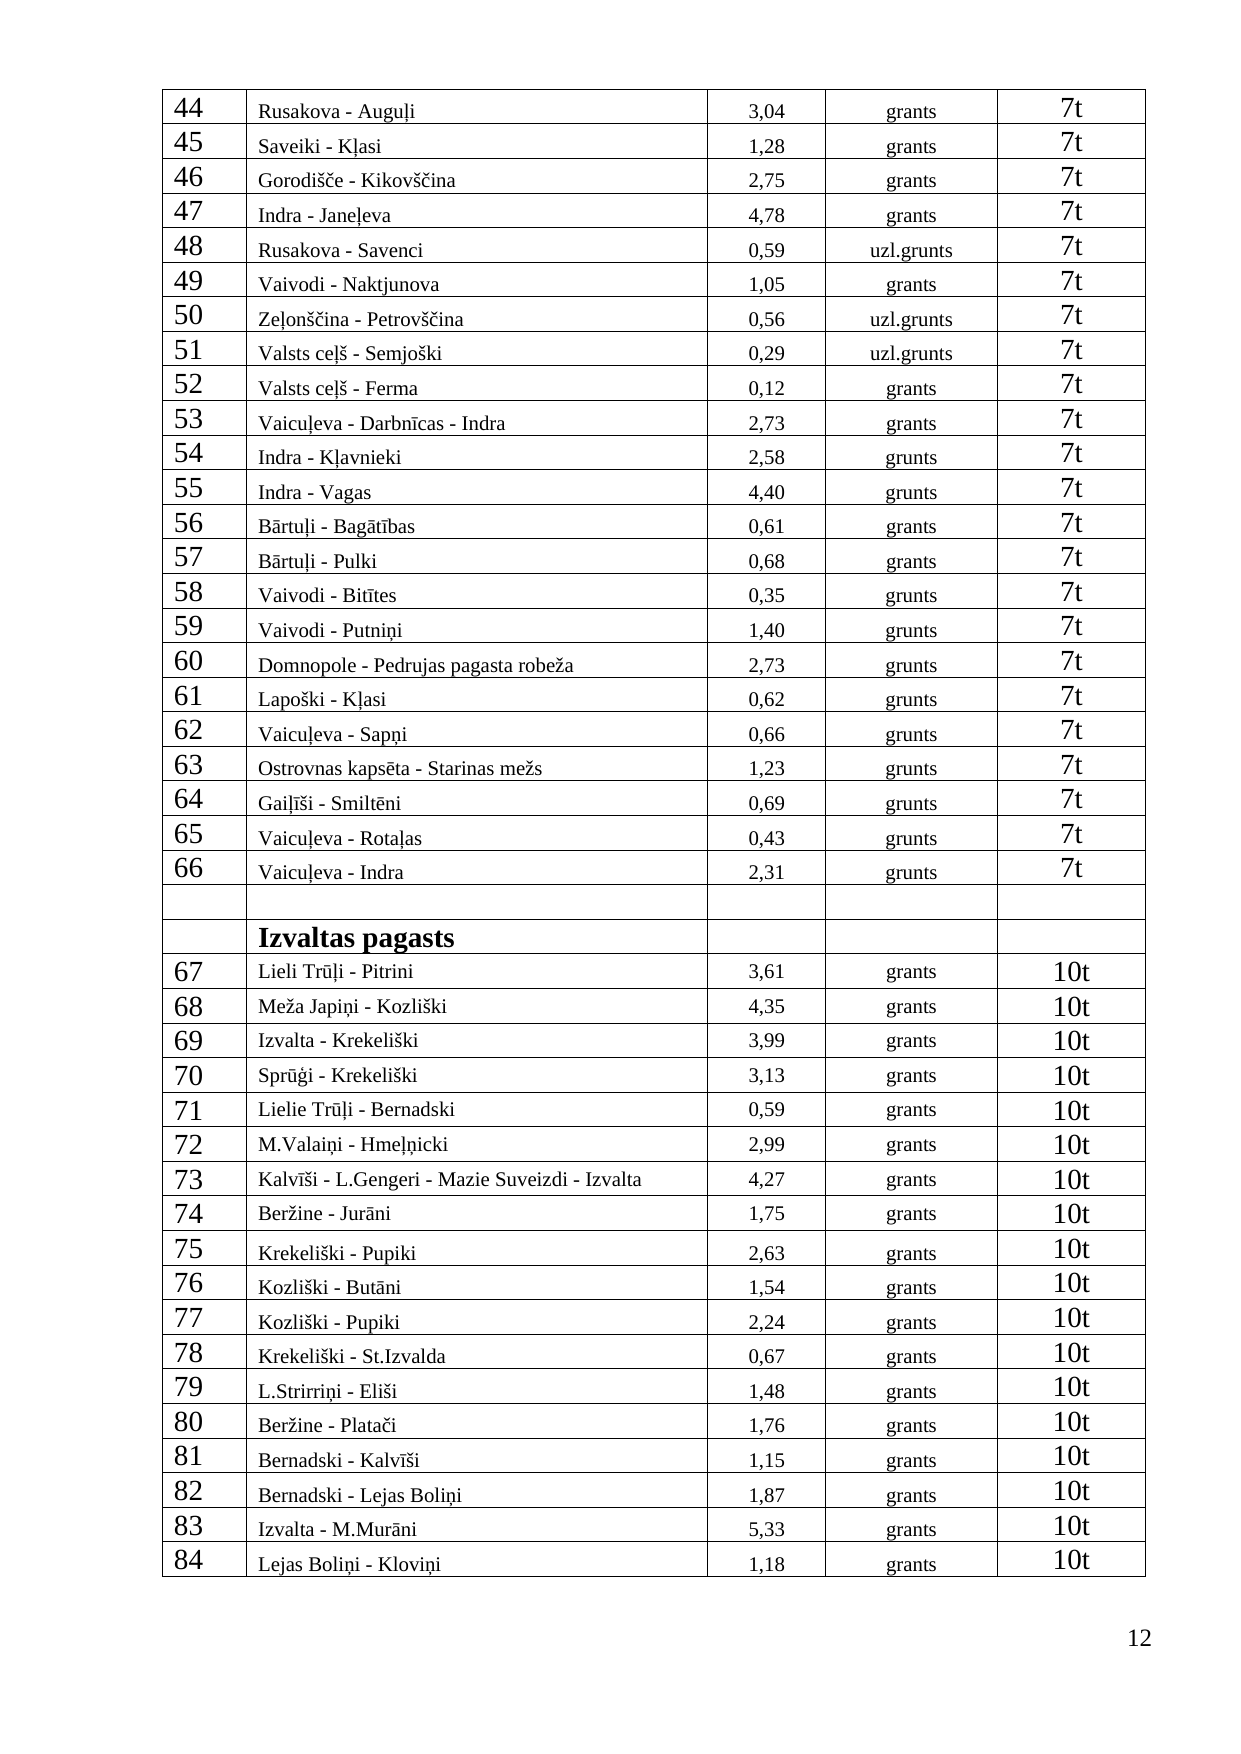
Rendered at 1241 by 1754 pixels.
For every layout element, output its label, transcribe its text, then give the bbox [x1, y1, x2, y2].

table_cell 7t [998, 297, 1145, 331]
table_cell 80 [163, 1404, 246, 1437]
table_cell 10t [998, 1093, 1145, 1126]
table_cell grants [826, 1127, 997, 1161]
table_cell 7t [998, 124, 1145, 158]
table_cell Lapoški - Kļasi [247, 678, 707, 711]
table_cell 47 [163, 194, 246, 227]
table_cell 2,75 [708, 159, 825, 192]
table_cell grunts [826, 747, 997, 780]
table_cell 3,13 [708, 1058, 825, 1092]
table_cell M.Valaiņi - Hmeļņicki [247, 1127, 707, 1161]
table_cell Lielie Trūļi - Bernadski [247, 1093, 707, 1126]
table_cell grants [826, 1093, 997, 1126]
table_cell 79 [163, 1369, 246, 1403]
table_cell Indra - Janeļeva [247, 194, 707, 227]
table_cell 1,76 [708, 1404, 825, 1437]
table_cell Sprūģi - Krekeliški [247, 1058, 707, 1092]
table_cell 10t [998, 1300, 1145, 1334]
table_cell Kozliški - Pupiki [247, 1300, 707, 1334]
table_cell grants [826, 1058, 997, 1092]
table_cell [163, 920, 246, 953]
table_cell 1,87 [708, 1473, 825, 1507]
table_cell [826, 920, 997, 953]
table_cell 77 [163, 1300, 246, 1334]
table_cell Izvalta - M.Murāni [247, 1508, 707, 1541]
table_cell 46 [163, 159, 246, 192]
table_cell 68 [163, 989, 246, 1022]
table_cell grants [826, 1162, 997, 1195]
table_cell Bernadski - Kalvīši [247, 1439, 707, 1472]
table_cell grants [826, 366, 997, 400]
table_cell Rusakova - Auguļi [247, 90, 707, 123]
table_cell grants [826, 159, 997, 192]
table_cell 7t [998, 747, 1145, 780]
table_cell 56 [163, 505, 246, 538]
table_cell 0,62 [708, 678, 825, 711]
table_cell 7t [998, 436, 1145, 469]
table_cell 51 [163, 332, 246, 365]
table_cell Valsts ceļš - Semjoški [247, 332, 707, 365]
table_cell 59 [163, 609, 246, 642]
table_cell 10t [998, 1196, 1145, 1230]
table_cell grants [826, 1231, 997, 1264]
table_cell 55 [163, 470, 246, 504]
table_cell [163, 885, 246, 919]
table_cell 10t [998, 1266, 1145, 1299]
table_cell 7t [998, 159, 1145, 192]
table_cell 1,75 [708, 1196, 825, 1230]
table_cell Krekeliški - St.Izvalda [247, 1335, 707, 1368]
table_cell Beržine - Jurāni [247, 1196, 707, 1230]
table_cell Vaicuļeva - Indra [247, 851, 707, 884]
table_cell 60 [163, 643, 246, 677]
table_cell 7t [998, 816, 1145, 849]
table_cell grants [826, 194, 997, 227]
table_cell Gaiļīši - Smiltēni [247, 781, 707, 815]
table_cell 49 [163, 263, 246, 296]
table_cell grants [826, 505, 997, 538]
table_cell grunts [826, 574, 997, 607]
table_cell [826, 885, 997, 919]
table_cell 52 [163, 366, 246, 400]
table_cell 1,54 [708, 1266, 825, 1299]
table_cell uzl.grunts [826, 297, 997, 331]
table_cell grunts [826, 781, 997, 815]
table_cell 53 [163, 401, 246, 434]
table_cell grants [826, 1024, 997, 1057]
table_cell 54 [163, 436, 246, 469]
table_cell 5,33 [708, 1508, 825, 1541]
table_cell grunts [826, 678, 997, 711]
table_cell 2,58 [708, 436, 825, 469]
table_cell 3,04 [708, 90, 825, 123]
table_cell 10t [998, 1335, 1145, 1368]
table_cell 82 [163, 1473, 246, 1507]
table_cell 0,29 [708, 332, 825, 365]
table_cell grants [826, 1335, 997, 1368]
table_cell Indra - Vagas [247, 470, 707, 504]
table_cell grunts [826, 643, 997, 677]
table_cell 0,67 [708, 1335, 825, 1368]
table_cell grunts [826, 851, 997, 884]
table_cell 74 [163, 1196, 246, 1230]
table_cell 84 [163, 1542, 246, 1576]
table_cell 1,05 [708, 263, 825, 296]
table_cell grants [826, 1300, 997, 1334]
table_cell grants [826, 1266, 997, 1299]
table_cell 7t [998, 366, 1145, 400]
table_cell grants [826, 1508, 997, 1541]
table_cell 7t [998, 851, 1145, 884]
table_cell grants [826, 124, 997, 158]
table_cell 10t [998, 1024, 1145, 1057]
table_cell grunts [826, 609, 997, 642]
table_cell Vaicuļeva - Sapņi [247, 712, 707, 746]
table_cell 2,73 [708, 401, 825, 434]
table_cell 64 [163, 781, 246, 815]
table_cell 7t [998, 332, 1145, 365]
table_cell Bārtuļi - Bagātības [247, 505, 707, 538]
table_cell Valsts ceļš - Ferma [247, 366, 707, 400]
table_cell 1,23 [708, 747, 825, 780]
table_cell 4,27 [708, 1162, 825, 1195]
table_cell 2,73 [708, 643, 825, 677]
table_cell Vaivodi - Putniņi [247, 609, 707, 642]
table_cell Vaicuļeva - Rotaļas [247, 816, 707, 849]
table_cell 65 [163, 816, 246, 849]
table_cell 71 [163, 1093, 246, 1126]
table_cell grants [826, 1439, 997, 1472]
table_cell 0,68 [708, 539, 825, 573]
table_cell 1,40 [708, 609, 825, 642]
table_cell 10t [998, 954, 1145, 988]
table_cell 2,31 [708, 851, 825, 884]
table_cell 7t [998, 781, 1145, 815]
table_cell grunts [826, 712, 997, 746]
table_cell grants [826, 1369, 997, 1403]
table_cell 0,12 [708, 366, 825, 400]
table_cell 0,69 [708, 781, 825, 815]
table_cell Kalvīši - L.Gengeri - Mazie Suveizdi - Izvalta [247, 1162, 707, 1195]
table_cell 61 [163, 678, 246, 711]
table_cell [708, 920, 825, 953]
table_cell grants [826, 539, 997, 573]
table_cell 10t [998, 1058, 1145, 1092]
table_cell grants [826, 1404, 997, 1437]
table_cell 58 [163, 574, 246, 607]
table_cell 7t [998, 539, 1145, 573]
table_cell grants [826, 1196, 997, 1230]
table_cell 0,35 [708, 574, 825, 607]
table_cell 76 [163, 1266, 246, 1299]
table_cell 10t [998, 1473, 1145, 1507]
table_cell [998, 920, 1145, 953]
table_cell 7t [998, 643, 1145, 677]
table_cell 3,99 [708, 1024, 825, 1057]
table_cell 7t [998, 678, 1145, 711]
table_cell Vaicuļeva - Darbnīcas - Indra [247, 401, 707, 434]
table_cell L.Strirriņi - Eliši [247, 1369, 707, 1403]
table_cell 78 [163, 1335, 246, 1368]
table_cell 0,59 [708, 228, 825, 262]
table_cell 73 [163, 1162, 246, 1195]
table_cell grants [826, 90, 997, 123]
table_cell 4,35 [708, 989, 825, 1022]
table_cell 7t [998, 505, 1145, 538]
table_cell 10t [998, 1162, 1145, 1195]
table_cell 7t [998, 609, 1145, 642]
table_cell 10t [998, 1439, 1145, 1472]
table_cell grunts [826, 470, 997, 504]
table_cell grants [826, 401, 997, 434]
table_cell 2,99 [708, 1127, 825, 1161]
table_cell 7t [998, 194, 1145, 227]
table_cell Meža Japiņi - Kozliški [247, 989, 707, 1022]
table_cell 83 [163, 1508, 246, 1541]
table_cell Saveiki - Kļasi [247, 124, 707, 158]
table_cell 67 [163, 954, 246, 988]
table_cell 7t [998, 401, 1145, 434]
table_cell 4,78 [708, 194, 825, 227]
table_cell 1,28 [708, 124, 825, 158]
table_cell grants [826, 263, 997, 296]
table_cell [998, 885, 1145, 919]
table_cell grants [826, 1473, 997, 1507]
table_cell Rusakova - Savenci [247, 228, 707, 262]
table_cell Bārtuļi - Pulki [247, 539, 707, 573]
table_cell 1,18 [708, 1542, 825, 1576]
table_cell Gorodišče - Kikovščina [247, 159, 707, 192]
table_cell grunts [826, 436, 997, 469]
table_cell 2,63 [708, 1231, 825, 1264]
table_cell Zeļonščina - Petrovščina [247, 297, 707, 331]
table_cell 10t [998, 1542, 1145, 1576]
table_cell 7t [998, 228, 1145, 262]
table_cell 48 [163, 228, 246, 262]
table_cell 0,43 [708, 816, 825, 849]
table_cell 62 [163, 712, 246, 746]
table_cell 2,24 [708, 1300, 825, 1334]
table_cell grants [826, 1542, 997, 1576]
table_cell 0,66 [708, 712, 825, 746]
table_cell 0,56 [708, 297, 825, 331]
table_cell Bernadski - Lejas Boliņi [247, 1473, 707, 1507]
table_cell 69 [163, 1024, 246, 1057]
table_cell uzl.grunts [826, 332, 997, 365]
table_cell 3,61 [708, 954, 825, 988]
table_cell [708, 885, 825, 919]
table_cell 44 [163, 90, 246, 123]
table_cell 0,59 [708, 1093, 825, 1126]
table_cell 63 [163, 747, 246, 780]
table_cell grunts [826, 816, 997, 849]
table_cell Vaivodi - Naktjunova [247, 263, 707, 296]
table_cell 7t [998, 712, 1145, 746]
table_cell 81 [163, 1439, 246, 1472]
table_cell Ostrovnas kapsēta - Starinas mežs [247, 747, 707, 780]
table_cell 57 [163, 539, 246, 573]
table_cell Izvaltas pagasts [247, 920, 707, 953]
table_cell 10t [998, 1369, 1145, 1403]
table_cell 10t [998, 989, 1145, 1022]
table_cell 75 [163, 1231, 246, 1264]
table_cell grants [826, 954, 997, 988]
table_cell Lejas Boliņi - Kloviņi [247, 1542, 707, 1576]
table_cell 4,40 [708, 470, 825, 504]
table_cell 50 [163, 297, 246, 331]
table_cell 10t [998, 1127, 1145, 1161]
table_cell 10t [998, 1508, 1145, 1541]
table_cell 45 [163, 124, 246, 158]
table_cell 66 [163, 851, 246, 884]
table_cell uzl.grunts [826, 228, 997, 262]
table_cell 7t [998, 470, 1145, 504]
table_cell Vaivodi - Bitītes [247, 574, 707, 607]
table_cell 0,61 [708, 505, 825, 538]
table_cell 10t [998, 1404, 1145, 1437]
table_cell 1,15 [708, 1439, 825, 1472]
table_cell Beržine - Platači [247, 1404, 707, 1437]
table_cell grants [826, 989, 997, 1022]
table_cell 7t [998, 263, 1145, 296]
table_cell 7t [998, 90, 1145, 123]
table_cell Krekeliški - Pupiki [247, 1231, 707, 1264]
table_cell Lieli Trūļi - Pitrini [247, 954, 707, 988]
table_cell 70 [163, 1058, 246, 1092]
table_cell [247, 885, 707, 919]
table_cell Izvalta - Krekeliški [247, 1024, 707, 1057]
table_cell Indra - Kļavnieki [247, 436, 707, 469]
table_cell Kozliški - Butāni [247, 1266, 707, 1299]
table_cell 7t [998, 574, 1145, 607]
table_cell Domnopole - Pedrujas pagasta robeža [247, 643, 707, 677]
table_cell 72 [163, 1127, 246, 1161]
table_cell 10t [998, 1231, 1145, 1264]
table_cell 1,48 [708, 1369, 825, 1403]
